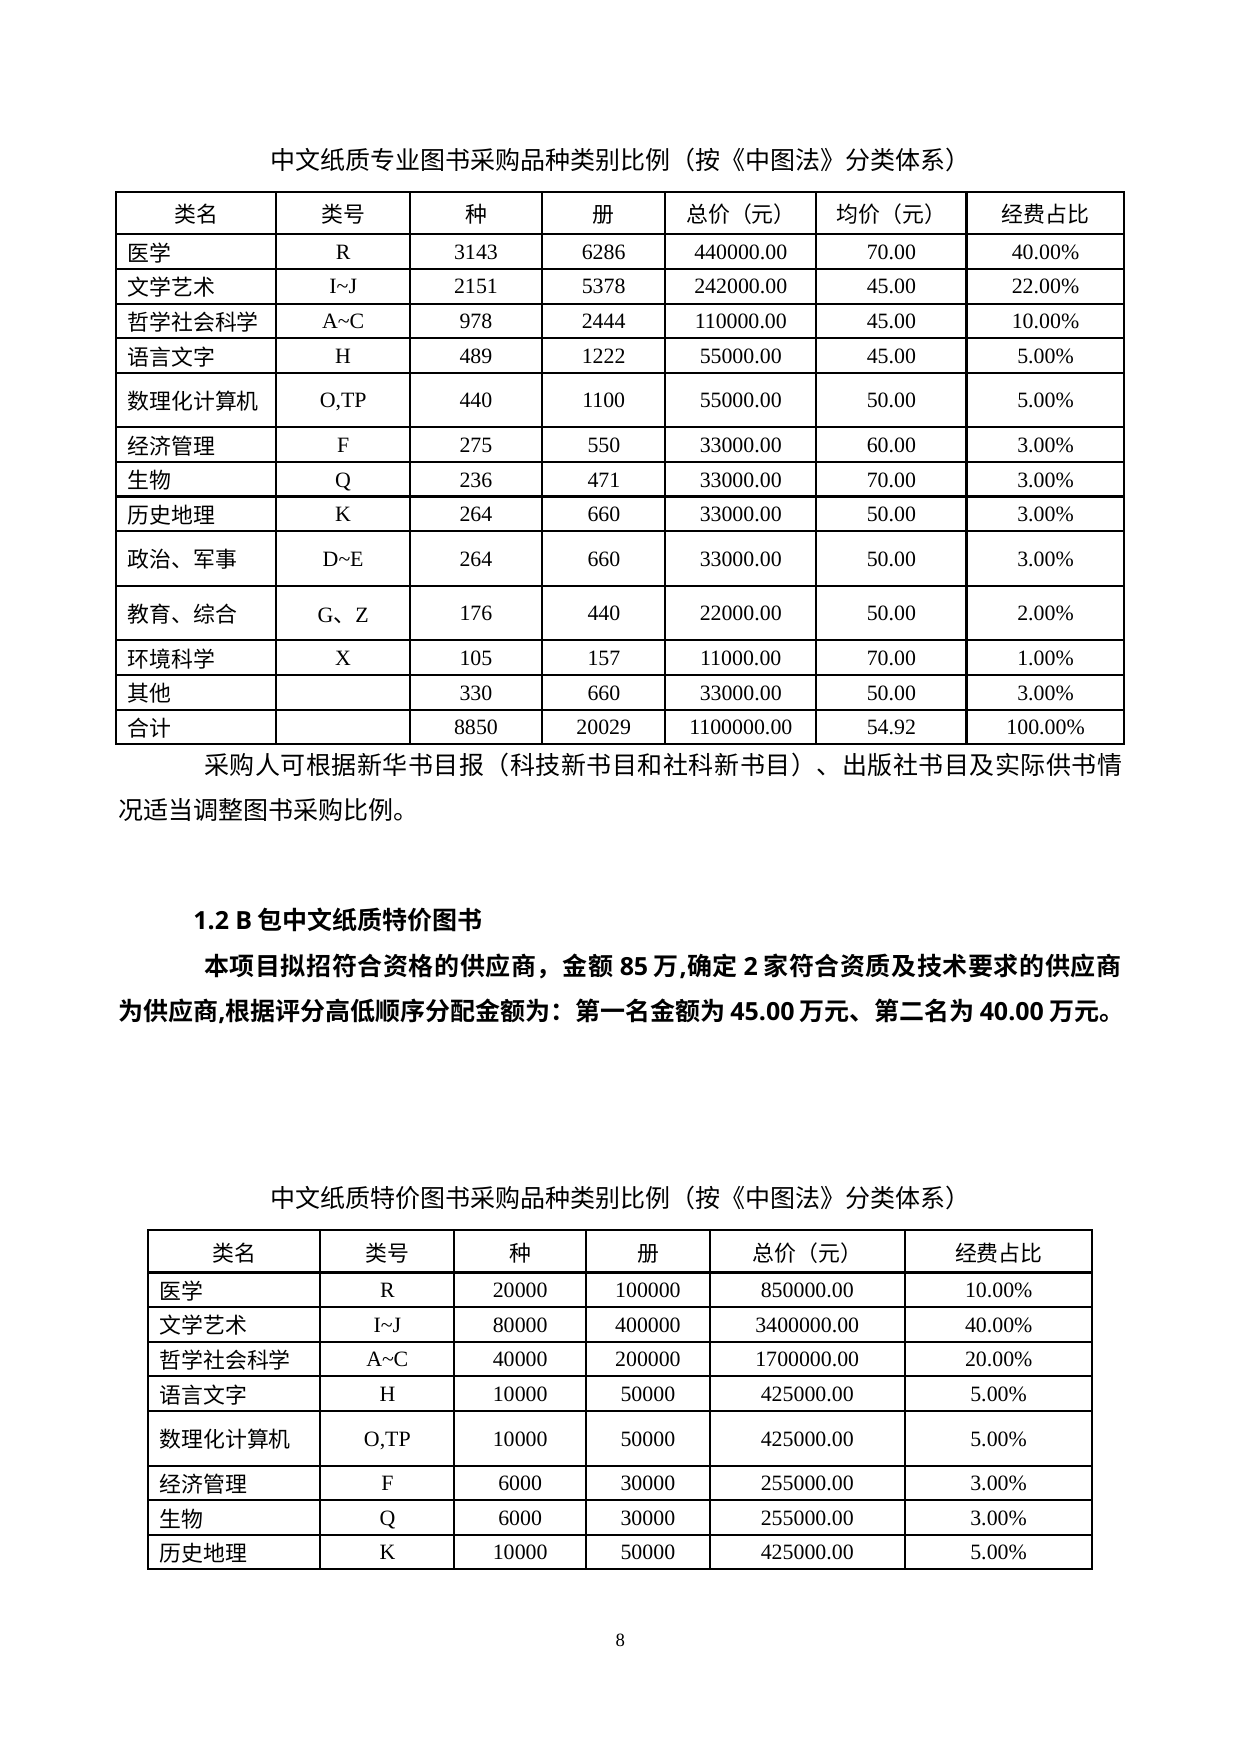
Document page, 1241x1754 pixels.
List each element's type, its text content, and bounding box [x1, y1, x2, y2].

table_cell [277, 676, 409, 708]
table_cell 236 [411, 463, 541, 495]
table_cell 11000.00 [666, 641, 815, 674]
table_cell 60.00 [817, 428, 965, 461]
table_cell 70.00 [817, 463, 965, 495]
table_cell 33000.00 [666, 463, 815, 495]
table_cell 660 [543, 498, 664, 530]
table_cell 语言文字 [117, 339, 275, 372]
table_header 种 [455, 1231, 585, 1271]
table_cell 3.00% [968, 676, 1123, 708]
table_cell 10000 [455, 1412, 585, 1464]
text 中文纸质特价图书采购品种类别比例（按《中图法》分类体系） [118, 1164, 1122, 1229]
table_cell H [321, 1377, 453, 1410]
table_cell 20029 [543, 711, 664, 743]
table_header 册 [543, 193, 664, 233]
table_cell 1.00% [968, 641, 1123, 674]
table_cell 40000 [455, 1343, 585, 1375]
table_cell 6286 [543, 235, 664, 268]
table_cell A~C [277, 305, 409, 337]
table_cell 100000 [587, 1274, 709, 1306]
table_cell 100.00% [968, 711, 1123, 743]
table_cell 3.00% [906, 1467, 1091, 1499]
table_cell K [277, 498, 409, 530]
table_cell 55000.00 [666, 339, 815, 372]
table_cell 30000 [587, 1501, 709, 1534]
table_cell 其他 [117, 676, 275, 708]
table_header 册 [587, 1231, 709, 1271]
table_cell 440 [411, 374, 541, 426]
table_cell 55000.00 [666, 374, 815, 426]
table_cell 8850 [411, 711, 541, 743]
table_cell 33000.00 [666, 498, 815, 530]
table_cell 2.00% [968, 587, 1123, 639]
table_cell 425000.00 [711, 1412, 904, 1464]
table_cell 3.00% [968, 532, 1123, 585]
table_cell 合计 [117, 711, 275, 743]
table_cell 50000 [587, 1412, 709, 1464]
table_cell 2444 [543, 305, 664, 337]
table_cell O,TP [277, 374, 409, 426]
text 中文纸质专业图书采购品种类别比例（按《中图法》分类体系） [118, 126, 1122, 191]
table_cell 10.00% [906, 1274, 1091, 1306]
table_cell 语言文字 [149, 1377, 319, 1410]
table_header 类名 [117, 193, 275, 233]
table_cell 3143 [411, 235, 541, 268]
table_header 均价（元） [817, 193, 965, 233]
table_cell 22000.00 [666, 587, 815, 639]
table_cell 33000.00 [666, 428, 815, 461]
table_header 类名 [149, 1231, 319, 1271]
table_cell 400000 [587, 1308, 709, 1341]
table_cell 数理化计算机 [149, 1412, 319, 1464]
table_cell I~J [277, 270, 409, 302]
table_cell 数理化计算机 [117, 374, 275, 426]
table_cell 70.00 [817, 235, 965, 268]
table_cell 33000.00 [666, 676, 815, 708]
table_cell 5.00% [906, 1536, 1091, 1568]
table_cell 471 [543, 463, 664, 495]
text 1.2 B包中文纸质特价图书 [118, 901, 1122, 937]
table_cell 110000.00 [666, 305, 815, 337]
table_cell X [277, 641, 409, 674]
table_cell 哲学社会科学 [149, 1343, 319, 1375]
table_header 经费占比 [968, 193, 1123, 233]
table_cell 264 [411, 532, 541, 585]
table_cell 978 [411, 305, 541, 337]
table_cell 历史地理 [117, 498, 275, 530]
table_cell 20.00% [906, 1343, 1091, 1375]
table_cell 政治、军事 [117, 532, 275, 585]
table_cell 50000 [587, 1536, 709, 1568]
table_cell I~J [321, 1308, 453, 1341]
table_cell D~E [277, 532, 409, 585]
table_header 经费占比 [906, 1231, 1091, 1271]
table_cell 3.00% [968, 463, 1123, 495]
table_cell 50000 [587, 1377, 709, 1410]
table_cell 440000.00 [666, 235, 815, 268]
table_cell 80000 [455, 1308, 585, 1341]
table_cell H [277, 339, 409, 372]
table_cell 30000 [587, 1467, 709, 1499]
table_header 类号 [321, 1231, 453, 1271]
table_cell 50.00 [817, 498, 965, 530]
table_cell 1222 [543, 339, 664, 372]
table_cell 3.00% [968, 498, 1123, 530]
table_cell 5378 [543, 270, 664, 302]
table_cell 20000 [455, 1274, 585, 1306]
table_cell 10000 [455, 1536, 585, 1568]
table_cell 经济管理 [149, 1467, 319, 1499]
table_cell 历史地理 [149, 1536, 319, 1568]
table_cell 255000.00 [711, 1501, 904, 1534]
table_cell 经济管理 [117, 428, 275, 461]
table_cell 5.00% [906, 1412, 1091, 1464]
table_cell 文学艺术 [149, 1308, 319, 1341]
table_cell 6000 [455, 1467, 585, 1499]
table_cell 医学 [117, 235, 275, 268]
table_cell 1100 [543, 374, 664, 426]
table_cell 50.00 [817, 587, 965, 639]
table_cell 医学 [149, 1274, 319, 1306]
table_cell 660 [543, 532, 664, 585]
table_cell 242000.00 [666, 270, 815, 302]
table_cell 生物 [117, 463, 275, 495]
table_cell [277, 711, 409, 743]
table_cell 54.92 [817, 711, 965, 743]
table_header 总价（元） [711, 1231, 904, 1271]
table_cell F [321, 1467, 453, 1499]
table_cell 33000.00 [666, 532, 815, 585]
table_cell 生物 [149, 1501, 319, 1534]
table_cell 6000 [455, 1501, 585, 1534]
table_cell 3.00% [968, 428, 1123, 461]
table_cell 850000.00 [711, 1274, 904, 1306]
table_cell 255000.00 [711, 1467, 904, 1499]
table_cell G、Z [277, 587, 409, 639]
table_cell 1700000.00 [711, 1343, 904, 1375]
table_cell 文学艺术 [117, 270, 275, 302]
table_cell 40.00% [906, 1308, 1091, 1341]
table_cell R [277, 235, 409, 268]
text 采购人可根据新华书目报（科技新书目和社科新书目）、出版社书目及实际供书情况适当调整图书采购比例。 [118, 745, 1122, 827]
table_cell 330 [411, 676, 541, 708]
table_cell 40.00% [968, 235, 1123, 268]
table_cell K [321, 1536, 453, 1568]
table_cell Q [321, 1501, 453, 1534]
table_cell 176 [411, 587, 541, 639]
table_cell 550 [543, 428, 664, 461]
table_cell 275 [411, 428, 541, 461]
table_cell 264 [411, 498, 541, 530]
table_cell O,TP [321, 1412, 453, 1464]
table_header 总价（元） [666, 193, 815, 233]
table_cell 50.00 [817, 532, 965, 585]
table_cell 3400000.00 [711, 1308, 904, 1341]
table_cell 教育、综合 [117, 587, 275, 639]
table_cell 45.00 [817, 305, 965, 337]
table_header 种 [411, 193, 541, 233]
text 本项目拟招符合资格的供应商，金额85万,确定2家符合资质及技术要求的供应商为供应商,根据评分高低顺序分配金额为：第一名金额为45.00万元、第二名为40.00万元。 [118, 946, 1122, 1028]
table_cell 50.00 [817, 374, 965, 426]
table_header 类号 [277, 193, 409, 233]
table_cell 425000.00 [711, 1377, 904, 1410]
table_cell 70.00 [817, 641, 965, 674]
table_cell 哲学社会科学 [117, 305, 275, 337]
table_cell Q [277, 463, 409, 495]
table_cell 489 [411, 339, 541, 372]
table_cell 3.00% [906, 1501, 1091, 1534]
table_cell 22.00% [968, 270, 1123, 302]
table_cell 5.00% [968, 374, 1123, 426]
table_cell F [277, 428, 409, 461]
table_cell 10.00% [968, 305, 1123, 337]
table_cell 50.00 [817, 676, 965, 708]
table_cell 5.00% [906, 1377, 1091, 1410]
table_cell 105 [411, 641, 541, 674]
table_cell R [321, 1274, 453, 1306]
table_cell 660 [543, 676, 664, 708]
table_cell 10000 [455, 1377, 585, 1410]
table_cell 45.00 [817, 270, 965, 302]
table_cell A~C [321, 1343, 453, 1375]
table_cell 45.00 [817, 339, 965, 372]
table_cell 环境科学 [117, 641, 275, 674]
table_cell 425000.00 [711, 1536, 904, 1568]
table_cell 5.00% [968, 339, 1123, 372]
table_cell 157 [543, 641, 664, 674]
table_cell 200000 [587, 1343, 709, 1375]
table_cell 1100000.00 [666, 711, 815, 743]
table_cell 2151 [411, 270, 541, 302]
table_cell 440 [543, 587, 664, 639]
